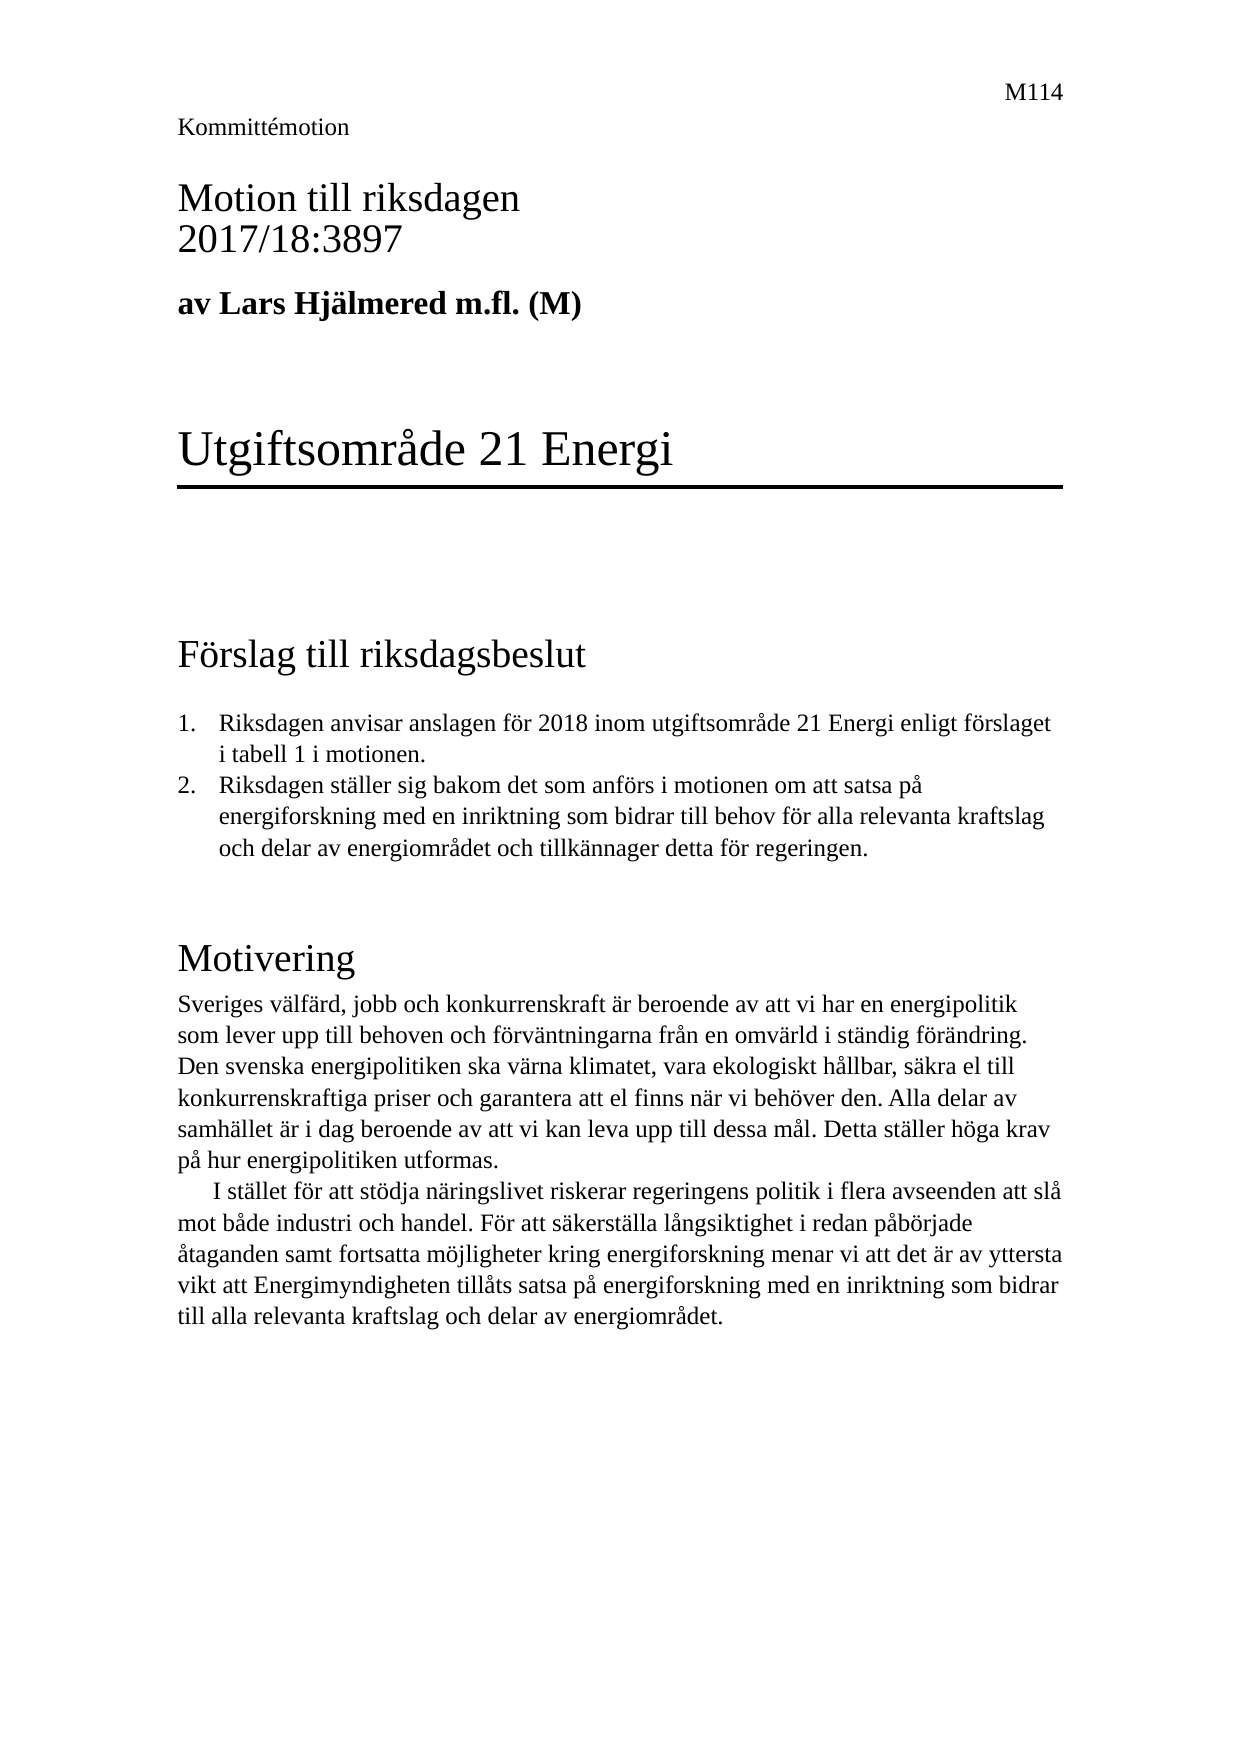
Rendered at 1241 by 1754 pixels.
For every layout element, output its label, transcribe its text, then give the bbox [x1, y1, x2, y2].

text I stället för att stödja näringslivet riskerar regeringens politik i flera avseenden att slå mot både industri och handel. För att säkerställa långsiktighet i redan påbörjade åtaganden samt fortsatta möjligheter kring energiforskning menar vi att det är av yttersta vikt att Energimyndigheten tillåts satsa på energiforskning med en inriktning som bidrar till alla relevanta kraftslag och delar av energiområdet. [177, 1174, 1063, 1330]
text Sveriges välfärd, jobb och konkurrenskraft är beroende av att vi har en energipolitik som lever upp till behoven och förväntningarna från en omvärld i ständig förändring. Den svenska energipolitiken ska värna klimatet, vara ekologiskt hållbar, säkra el till konkurrenskraftiga priser och garantera att el finns när vi behöver den. Alla delar av samhället är i dag beroende av att vi kan leva upp till dessa mål. Detta ställer höga krav på hur energipolitiken utformas. [177, 986, 1063, 1174]
subtitle Motivering [177, 947, 1063, 978]
